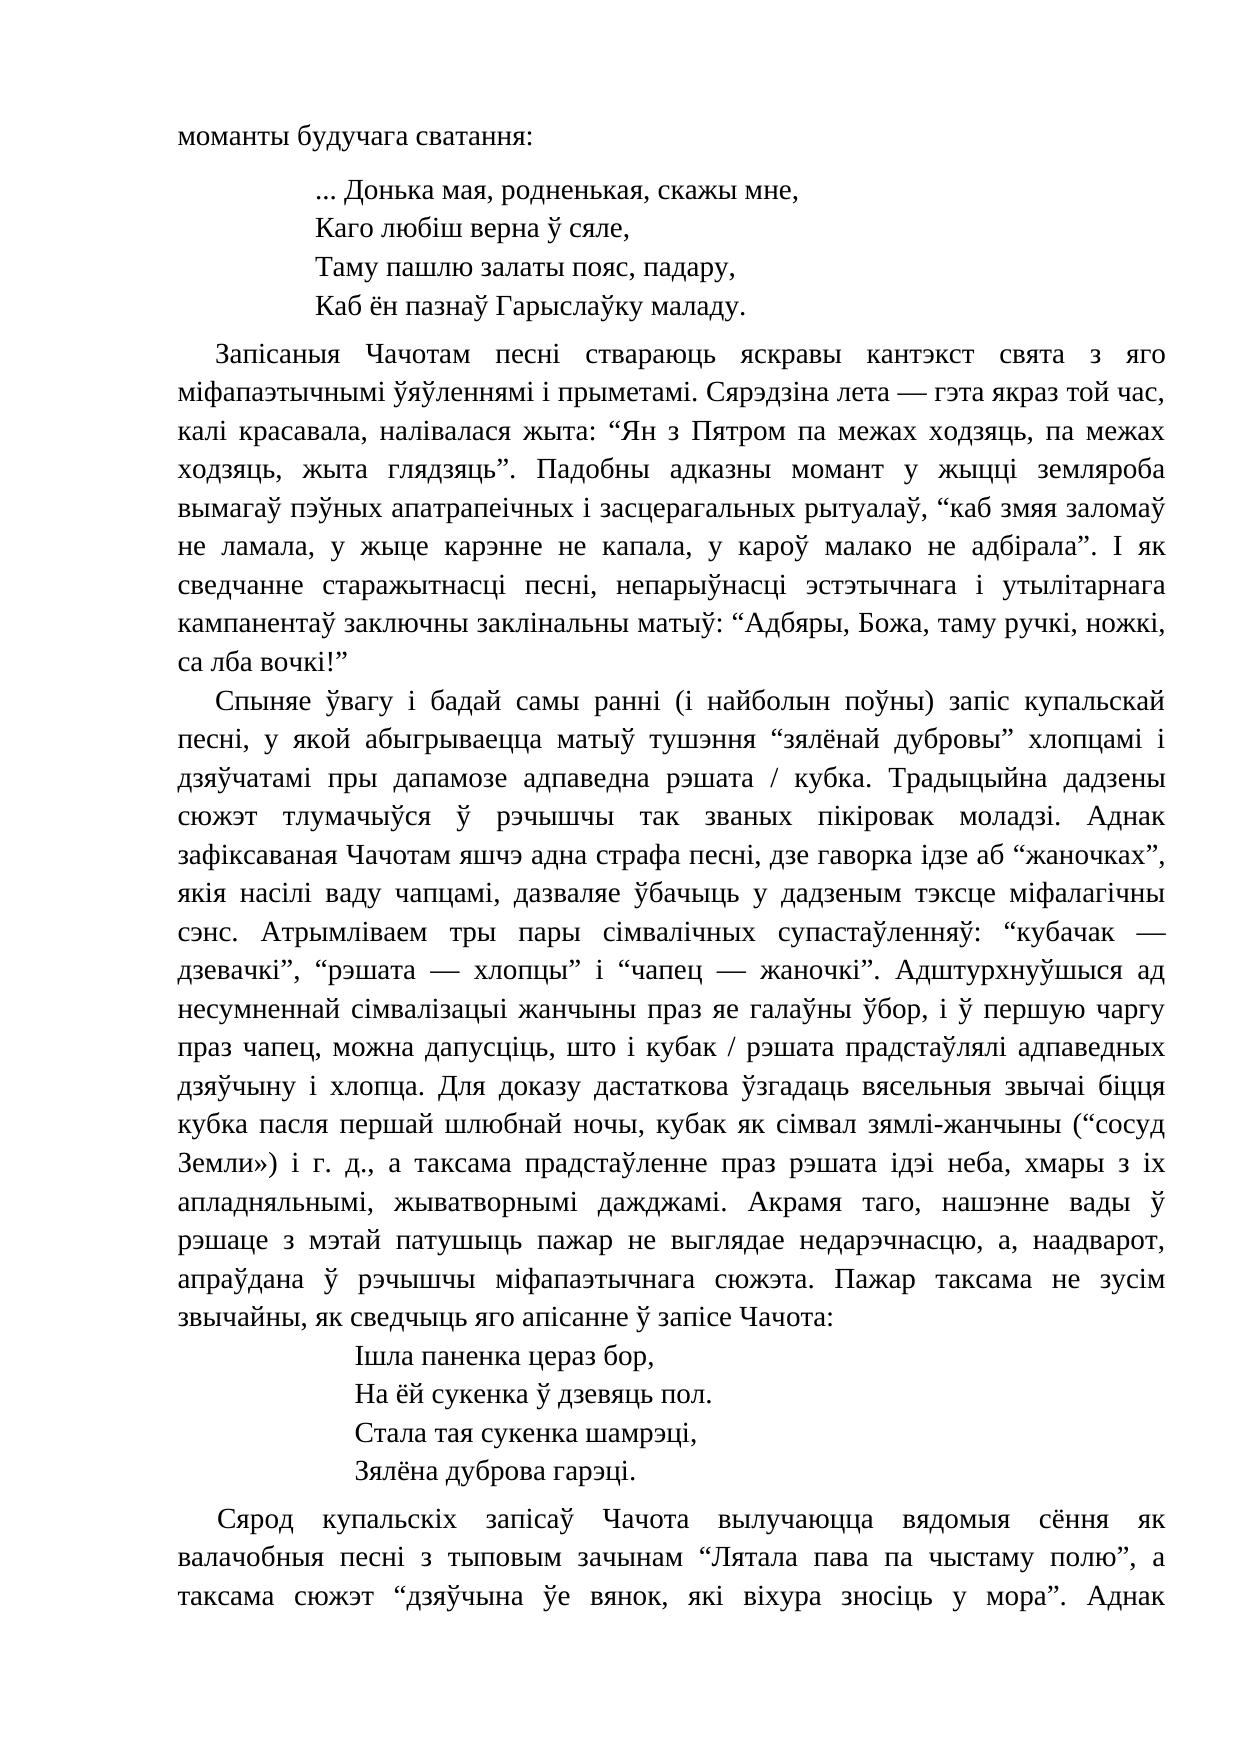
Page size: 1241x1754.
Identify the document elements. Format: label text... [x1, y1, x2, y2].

text На ёй сукенка ў дзевяць пол. [354, 1376, 1167, 1410]
text Ішла паненка цераз бор, [354, 1338, 1167, 1371]
text Стала тая сукенка шамрэці, [354, 1415, 1167, 1448]
text ... Донька мая, родненькая, скажы мне, [315, 172, 1167, 206]
text Запісаныя Чачотам песні ствараюць яскравы кантэкст свята з яго міфапаэтычнымі ўяўленнямі і прыметамі. Сярэдзіна лета — гэта якраз той час, калі красавала, налівалася жыта: “Ян з Пятром па межах ходзяць, па межах ходзяць, жыта глядзяць”. Падобны адказны момант у жыцці земляроба вымагаў пэўных апатрапеічных і засцерагальных рытуалаў, “каб змяя заломаў не ламала, у жыце карэнне не капала, у кароў малако не адбірала”. I як сведчанне старажытнасці песні, непарыўнасці эстэтычнага і утылітарнага кампанентаў заключны заклінальны матыў: “Адбяры, Божа, таму ручкі, ножкі, са лба вочкі!” [177, 336, 1167, 678]
text Каго любіш верна ў сяле, [315, 211, 1167, 244]
text Таму пашлю залаты пояс, падару, [315, 249, 1167, 283]
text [177, 1501, 1167, 1611]
text Каб ён пазнаў Гарыслаўку маладу. [315, 288, 1167, 321]
text Зялёна дуброва гарэці. [354, 1453, 1167, 1487]
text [177, 118, 1167, 152]
text Спыняе ўвагу і бадай самы ранні (і найболын поўны) запіс купальскай песні, у якой абыгрываецца матыў тушэння “зялёнай дубровы” хлопцамі і дзяўчатамі пры дапамозе адпаведна рэшата / кубка. Традыцыйна дадзены сюжэт тлумачыўся ў рэчышчы так званых пікіровак моладзі. Аднак зафіксаваная Чачотам яшчэ адна страфа песні, дзе гаворка ідзе аб “жаночках”, якія насілі ваду чапцамі, дазваляе ўбачыць у дадзеным тэксце міфалагічны сэнс. Атрымліваем тры пары сімвалічных супастаўленняў: “кубачак — дзевачкі”, “рэшата — хлопцы” і “чапец — жаночкі”. Адштурхнуўшыся ад несумненнай сімвалізацыі жанчыны праз яе галаўны ўбор, і ў першую чаргу праз чапец, можна дапусціць, што і кубак / рэшата прадстаўлялі адпаведных дзяўчыну і хлопца. Для доказу дастаткова ўзгадаць вясельныя звычаі біцця кубка пасля першай шлюбнай ночы, кубак як сімвал зямлі-жанчыны (“сосуд Земли») і г. д., а таксама прадстаўленне праз рэшата ідэі неба, хмары з іх апладняльнымі, жыватворнымі дажджамі. Акрамя таго, нашэнне вады ў рэшаце з мэтай патушыць пажар не выглядае недарэчнасцю, а, наадварот, апраўдана ў рэчышчы міфапаэтычнага сюжэта. Пажар таксама не зусім звычайны, як сведчыць яго апісанне ў запісе Чачота: [177, 683, 1167, 1333]
